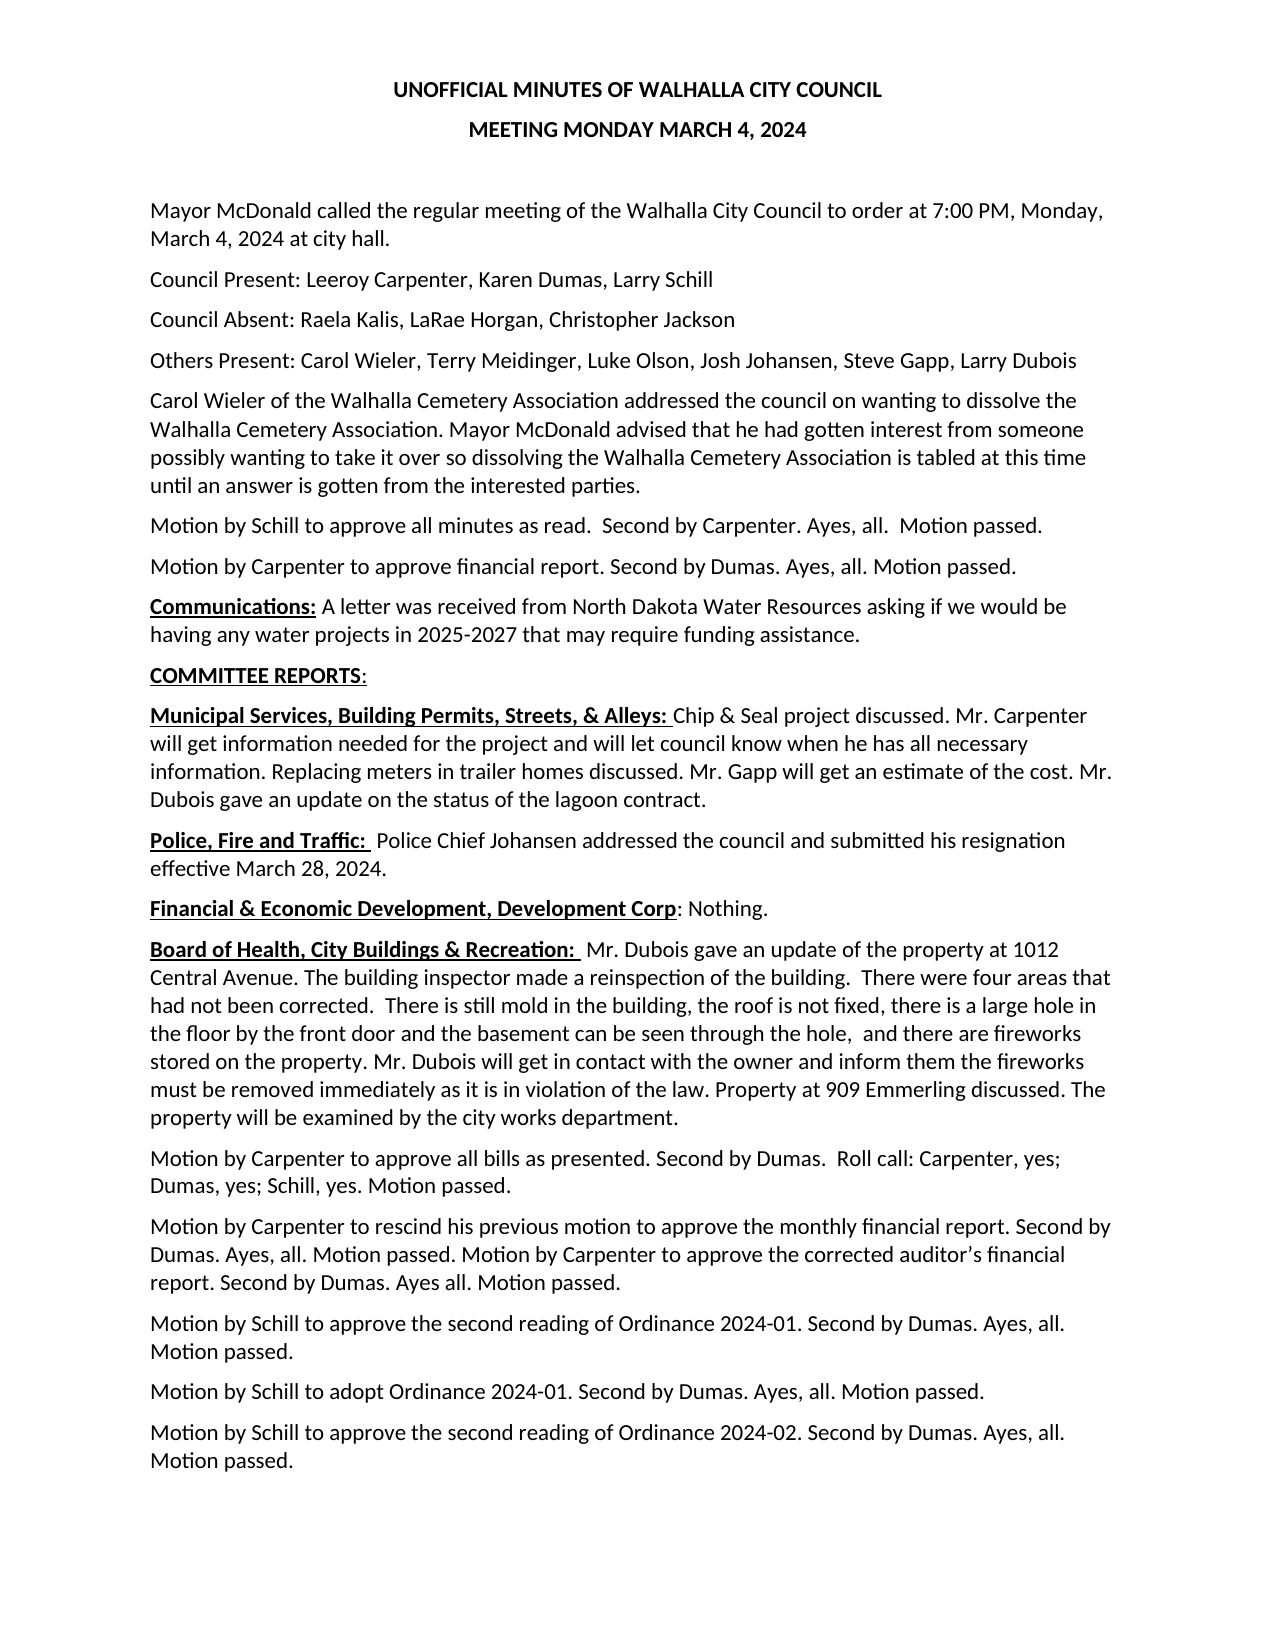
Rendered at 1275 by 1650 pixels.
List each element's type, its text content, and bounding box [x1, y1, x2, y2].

text Police, Fire and Traffic: Police Chief Johansen addressed the council and submitted his resignation effective March 28, 2024. [150, 826, 1125, 882]
text Motion by Schill to approve the second reading of Ordinance 2024-02. Second by Dumas. Ayes, all. Motion passed. [150, 1418, 1125, 1474]
text Communications: A letter was received from North Dakota Water Resources asking if we would be having any water projects in 2025-2027 that may require funding assistance. [150, 592, 1125, 648]
text Municipal Services, Building Permits, Streets, & Alleys: Chip & Seal project discussed. Mr. Carpenter will get information needed for the project and will let council know when he has all necessary information. Replacing meters in trailer homes discussed. Mr. Gapp will get an estimate of the cost. Mr. Dubois gave an update on the status of the lagoon contract. [150, 701, 1125, 813]
text Motion by Schill to approve all minutes as read. Second by Carpenter. Ayes, all. Motion passed. [150, 511, 1125, 539]
text Mayor McDonald called the regular meeting of the Walhalla City Council to order at 7:00 PM, Monday, March 4, 2024 at city hall. [150, 197, 1125, 253]
text UNOFFICIAL MINUTES OF WALHALLA CITY COUNCIL [150, 75, 1125, 103]
text Motion by Carpenter to approve financial report. Second by Dumas. Ayes, all. Motion passed. [150, 552, 1125, 580]
text Board of Health, City Buildings & Recreation: Mr. Dubois gave an update of the property at 1012 Central Avenue. The building inspector made a reinspection of the building. There were four areas that had not been corrected. There is still mold in the building, the roof is not fixed, there is a large hole in the floor by the front door and the basement can be seen through the hole, and there are fireworks stored on the property. Mr. Dubois will get in contact with the owner and inform them the fireworks must be removed immediately as it is in violation of the law. Property at 909 Emmerling discussed. The property will be examined by the city works department. [150, 935, 1125, 1131]
text Council Absent: Raela Kalis, LaRae Horgan, Christopher Jackson [150, 306, 1125, 334]
text Motion by Schill to approve the second reading of Ordinance 2024-01. Second by Dumas. Ayes, all. Motion passed. [150, 1309, 1125, 1365]
text Council Present: Leeroy Carpenter, Karen Dumas, Larry Schill [150, 265, 1125, 293]
text COMMITTEE REPORTS: [150, 661, 1125, 689]
text MEETING MONDAY MARCH 4, 2024 [150, 116, 1125, 143]
text Financial & Economic Development, Development Corp: Nothing. [150, 894, 1125, 922]
text Motion by Schill to adopt Ordinance 2024-01. Second by Dumas. Ayes, all. Motion passed. [150, 1377, 1125, 1405]
text Motion by Carpenter to approve all bills as presented. Second by Dumas. Roll call: Carpenter, yes; Dumas, yes; Schill, yes. Motion passed. [150, 1144, 1125, 1200]
text Motion by Carpenter to rescind his previous motion to approve the monthly financial report. Second by Dumas. Ayes, all. Motion passed. Motion by Carpenter to approve the corrected auditor’s financial report. Second by Dumas. Ayes all. Motion passed. [150, 1212, 1125, 1296]
text Others Present: Carol Wieler, Terry Meidinger, Luke Olson, Josh Johansen, Steve Gapp, Larry Dubois [150, 346, 1125, 374]
text Carol Wieler of the Walhalla Cemetery Association addressed the council on wanting to dissolve the Walhalla Cemetery Association. Mayor McDonald advised that he had gotten interest from someone possibly wanting to take it over so dissolving the Walhalla Cemetery Association is tabled at this time until an answer is gotten from the interested parties. [150, 387, 1125, 499]
